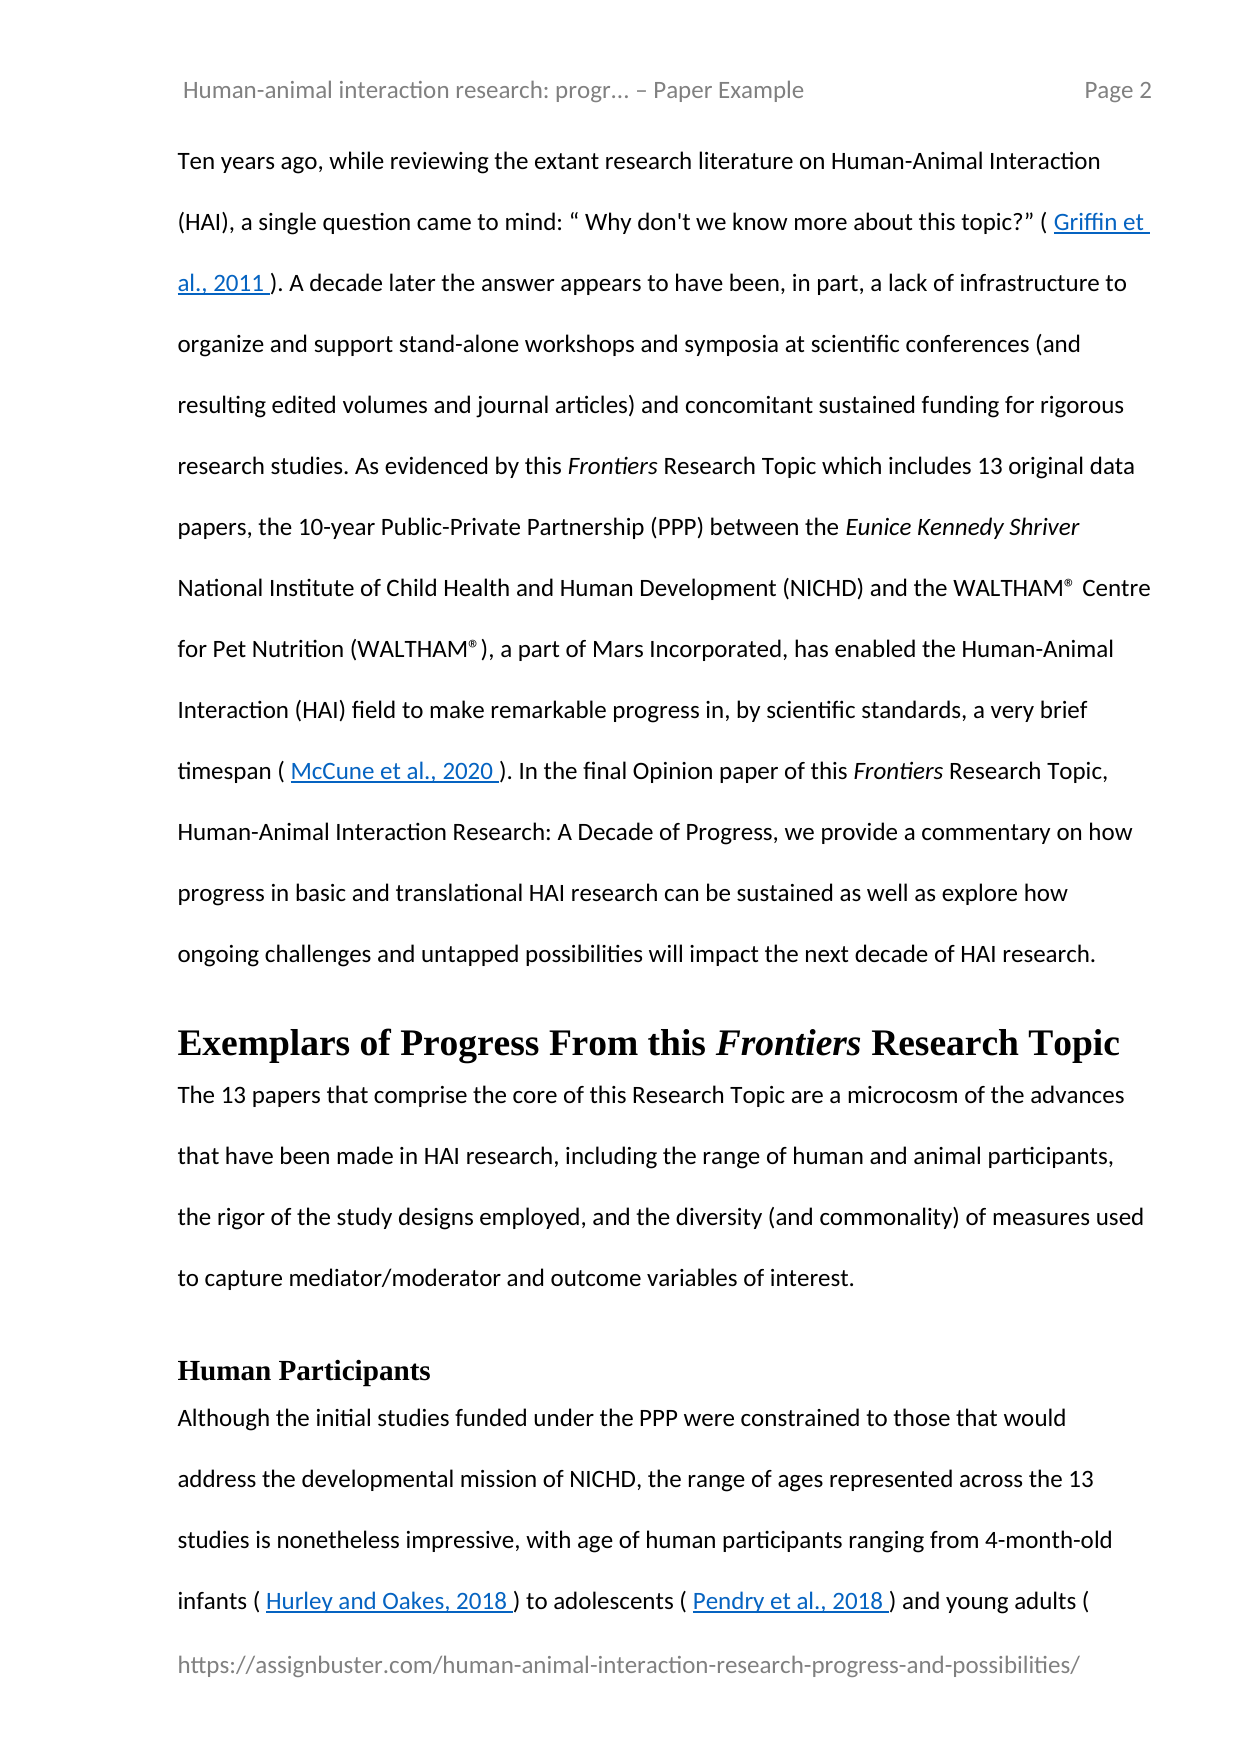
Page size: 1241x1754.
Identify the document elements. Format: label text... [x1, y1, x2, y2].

subtitle Human Participants [177, 1353, 1152, 1387]
subtitle Exemplars of Progress From this Frontiers Research Topic [177, 1020, 1152, 1063]
text The 13 papers that comprise the core of this Research Topic are a microcosm of the advances that have been made in HAI research, including the range of human and animal participants, the rigor of the study designs employed, and the diversity (and commonality) of measures used to capture mediator/moderator and outcome variables of interest. [177, 1079, 1152, 1293]
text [177, 1402, 1152, 1615]
text Ten years ago, while reviewing the extant research literature on Human-Animal Interaction (HAI), a single question came to mind: “ Why don't we know more about this topic?” ( Griffin et al., 2011 ). A decade later the answer appears to have been, in part, a lack of infrastructure to organize and support stand-alone workshops and symposia at scientific conferences (and resulting edited volumes and journal articles) and concomitant sustained funding for rigorous research studies. As evidenced by this Frontiers Research Topic which includes 13 original data papers, the 10-year Public-Private Partnership (PPP) between the Eunice Kennedy Shriver National Institute of Child Health and Human Development (NICHD) and the WALTHAM® Centre for Pet Nutrition (WALTHAM®), a part of Mars Incorporated, has enabled the Human-Animal Interaction (HAI) field to make remarkable progress in, by scientific standards, a very brief timespan ( McCune et al., 2020 ). In the final Opinion paper of this Frontiers Research Topic, Human-Animal Interaction Research: A Decade of Progress, we provide a commentary on how progress in basic and translational HAI research can be sustained as well as explore how ongoing challenges and untapped possibilities will impact the next decade of HAI research. [177, 145, 1152, 969]
